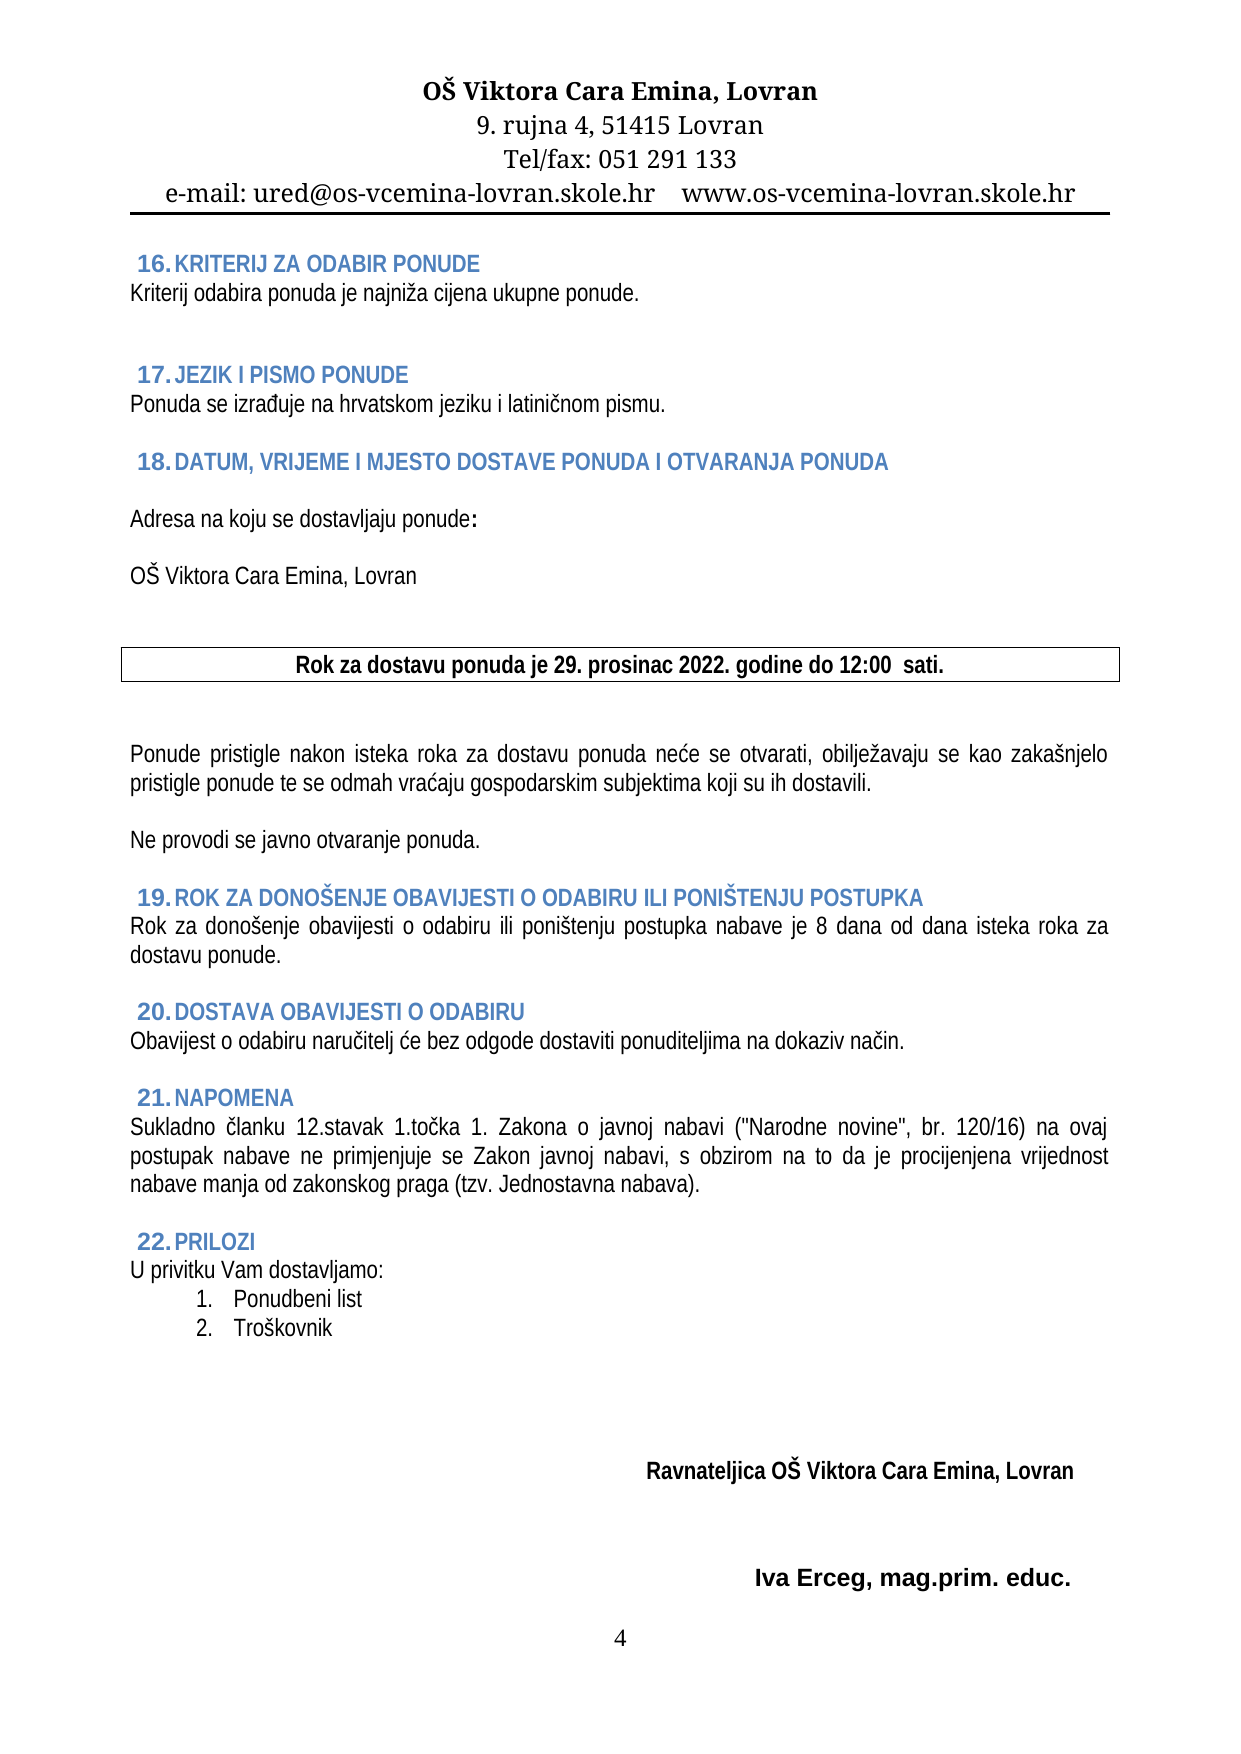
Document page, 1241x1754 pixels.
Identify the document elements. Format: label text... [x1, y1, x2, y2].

text Rok za donošenje obavijesti o odabiru ili poništenju postupka nabave je 8 dana od dana isteka roka za dostavu ponude. [130, 911, 1110, 969]
subtitle ROK ZA DONOŠENJE OBAVIJESTI O ODABIRU ILI PONIŠTENJU POSTUPKA [137, 883, 1110, 911]
text OŠ Viktora Cara Emina, Lovran [130, 561, 1110, 590]
list Ponudbeni list [196, 1284, 1110, 1313]
subtitle NAPOMENA [137, 1083, 1110, 1112]
text Ne provodi se javno otvaranje ponuda. [130, 825, 1110, 854]
subtitle PRILOZI [137, 1227, 1110, 1255]
text U privitku Vam dostavljamo: [130, 1255, 1110, 1284]
text Sukladno članku 12.stavak 1.točka 1. Zakona o javnoj nabavi ("Narodne novine", br. 120/16) na ovaj postupak nabave ne primjenjuje se Zakon javnoj nabavi, s obzirom na to da je procijenjena vrijednost nabave manja od zakonskog praga (tzv. Jednostavna nabava). [130, 1112, 1110, 1198]
text Adresa na koju se dostavljaju ponude: [130, 504, 1110, 533]
text Ponude pristigle nakon isteka roka za dostavu ponuda neće se otvarati, obilježavaju se kao zakašnjelo pristigle ponude te se odmah vraćaju gospodarskim subjektima koji su ih dostavili. [130, 739, 1110, 797]
text Kriterij odabira ponuda je najniža cijena ukupne ponude. [130, 278, 1110, 307]
text Rok za dostavu ponuda je 29. prosinac 2022. godine do 12:00 sati. [122, 648, 1119, 681]
list Troškovnik [196, 1313, 1110, 1341]
subtitle DOSTAVA OBAVIJESTI O ODABIRU [137, 997, 1110, 1026]
subtitle DATUM, VRIJEME I MJESTO DOSTAVE PONUDA I OTVARANJA PONUDA [137, 447, 1110, 475]
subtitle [720, 1563, 1110, 1591]
text Obavijest o odabiru naručitelj će bez odgode dostaviti ponuditeljima na dokaziv način. [130, 1026, 1109, 1055]
subtitle KRITERIJ ZA ODABIR PONUDE [137, 249, 1110, 278]
text Ravnateljica OŠ Viktora Cara Emina, Lovran [130, 1456, 1110, 1513]
subtitle JEZIK I PISMO PONUDE [137, 361, 1110, 389]
text Ponuda se izrađuje na hrvatskom jeziku i latiničnom pismu. [130, 389, 1110, 418]
